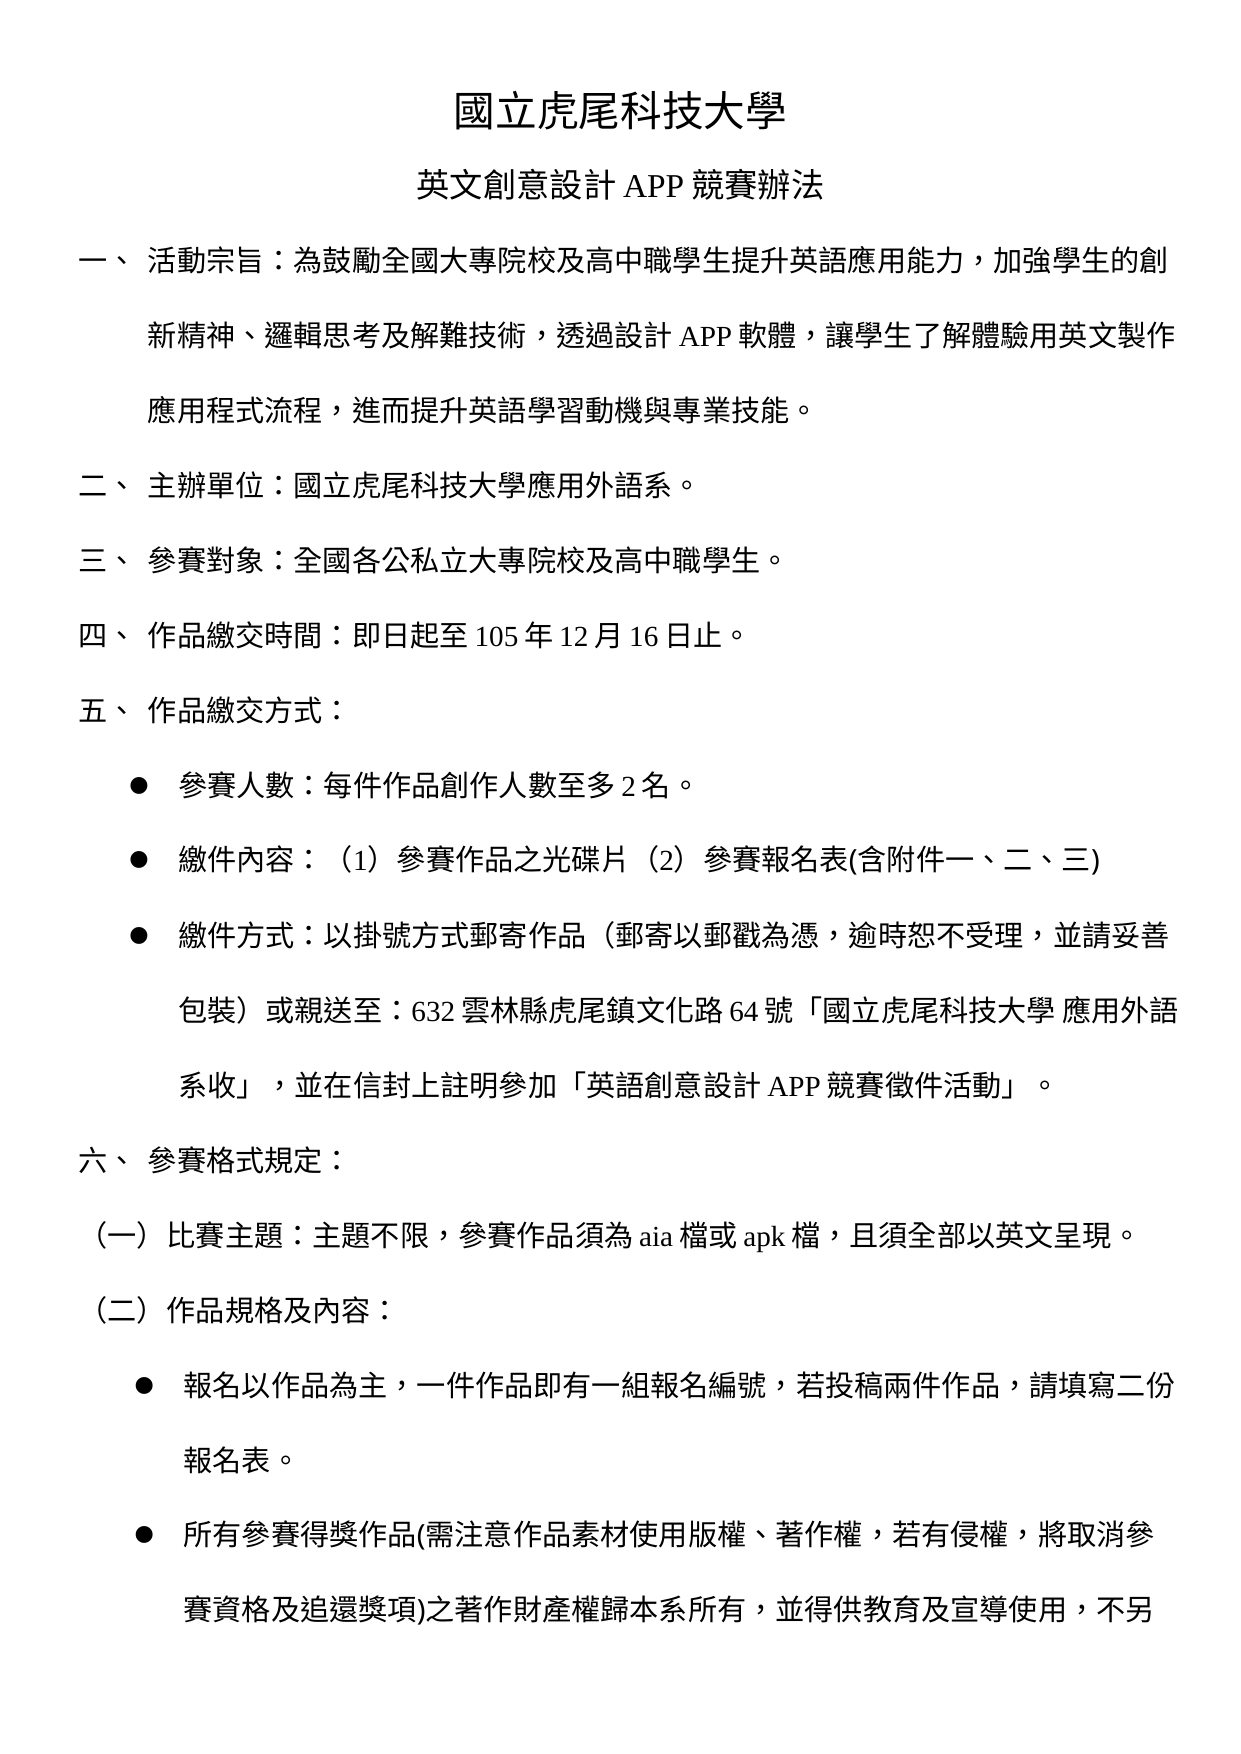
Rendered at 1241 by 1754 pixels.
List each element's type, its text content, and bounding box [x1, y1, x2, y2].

list 繳件方式：以掛號方式郵寄作品（郵寄以郵戳為憑，逾時恕不受理，並請妥善包裝）或親送至：632雲林縣虎尾鎮文化路64號「國立虎尾科技大學 應用外語系收」，並在信封上註明參加「英語創意設計APP競賽徵件活動」。 [128, 896, 1181, 1121]
list 作品規格及內容： [78, 1271, 1181, 1346]
list 主辦單位：國立虎尾科技大學應用外語系。 [78, 446, 1181, 521]
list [133, 1496, 1181, 1646]
list 繳件內容：（1）參賽作品之光碟片（2）參賽報名表(含附件一、二、三) [128, 821, 1181, 896]
list 作品繳交時間：即日起至105年12月16日止。 [78, 596, 1181, 671]
list 活動宗旨：為鼓勵全國大專院校及高中職學生提升英語應用能力，加強學生的創新精神、邏輯思考及解難技術，透過設計APP軟體，讓學生了解體驗用英文製作應用程式流程，進而提升英語學習動機與專業技能。 [78, 221, 1181, 446]
text 國立虎尾科技大學 [59, 71, 1181, 146]
list 比賽主題：主題不限，參賽作品須為aia檔或apk檔，且須全部以英文呈現。 [78, 1196, 1181, 1271]
list 作品繳交方式： [78, 671, 1181, 746]
list 報名以作品為主，一件作品即有一組報名編號，若投稿兩件作品，請填寫二份報名表。 [133, 1346, 1181, 1496]
list 參賽對象：全國各公私立大專院校及高中職學生。 [78, 521, 1181, 596]
list 參賽人數：每件作品創作人數至多2名。 [128, 746, 1181, 821]
list 參賽格式規定： [78, 1121, 1181, 1196]
text 英文創意設計APP競賽辦法 [59, 146, 1181, 221]
